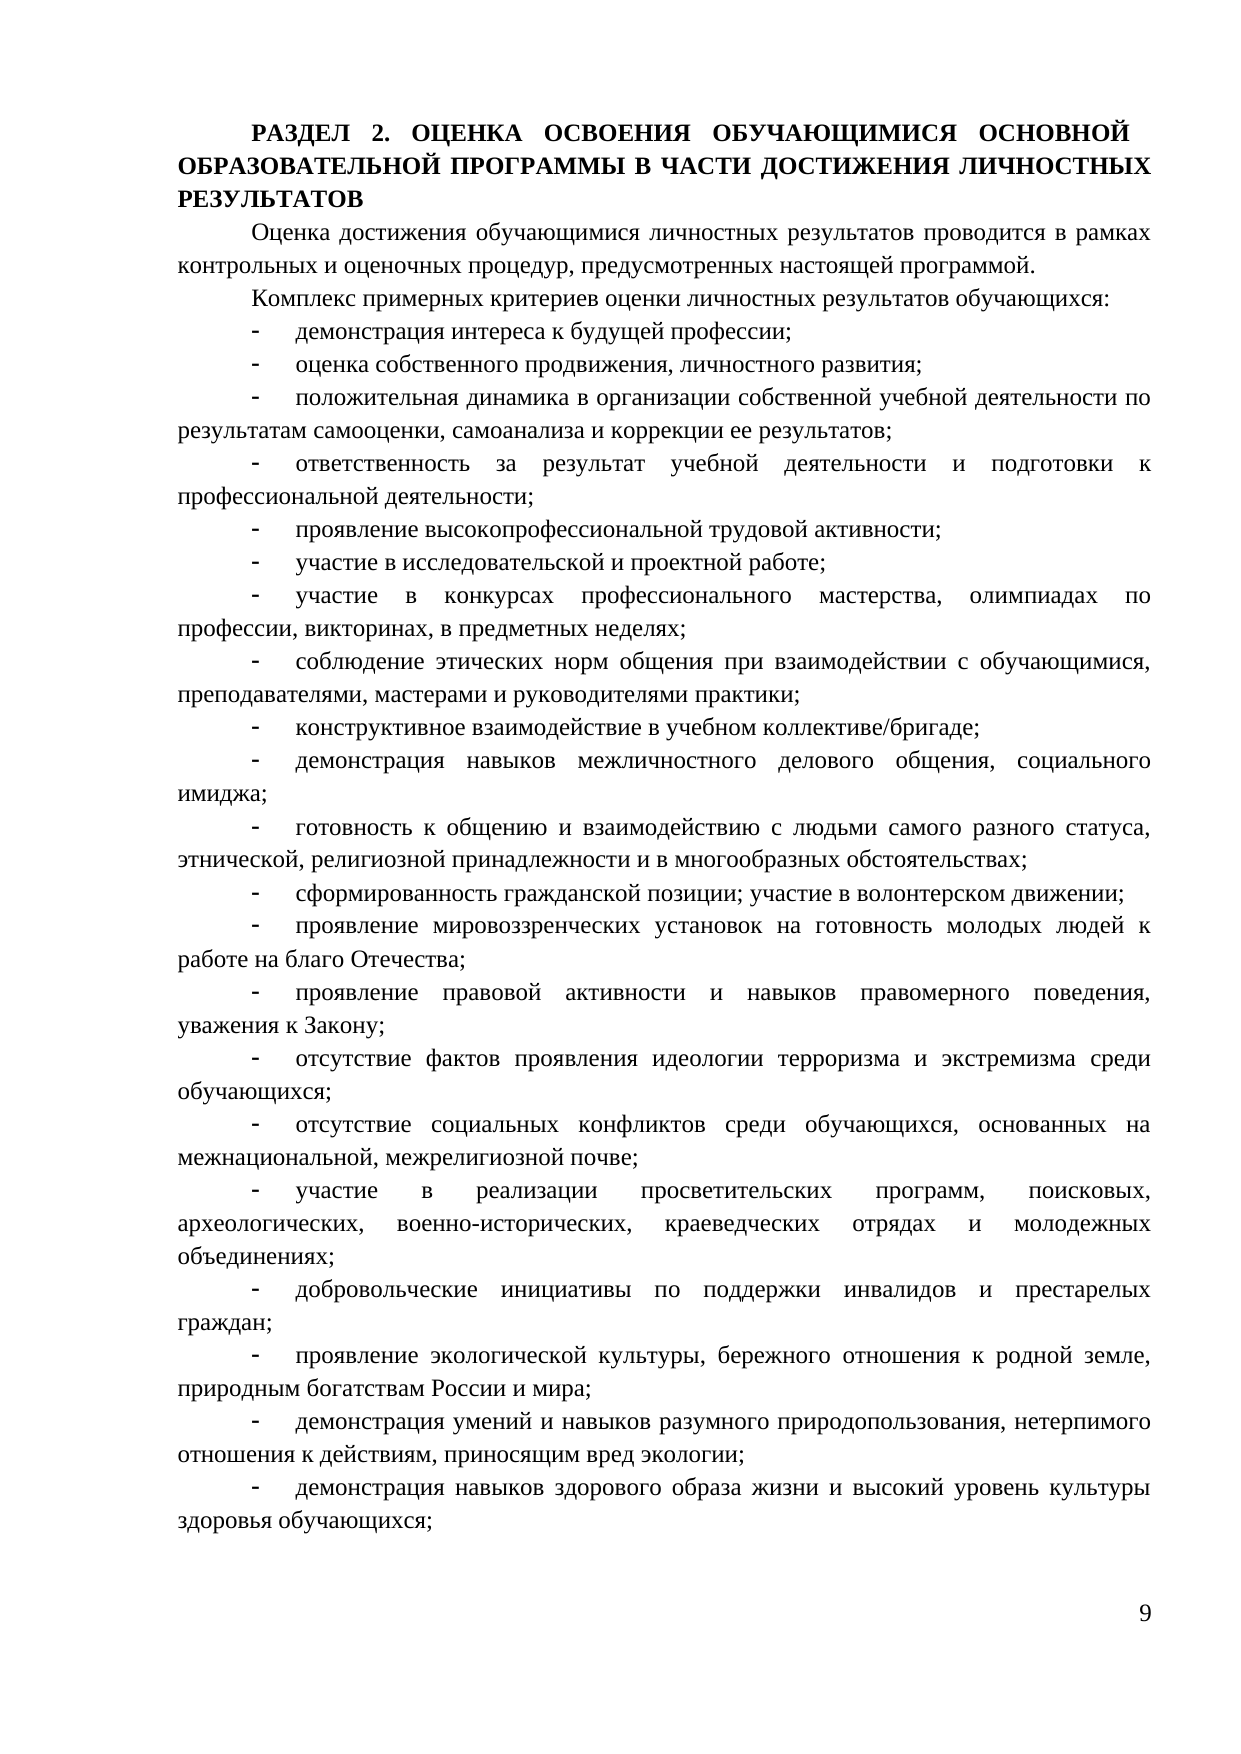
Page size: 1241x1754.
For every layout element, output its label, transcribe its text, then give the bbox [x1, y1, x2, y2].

list соблюдение этических норм общения при взаимодействии с обучающимися, преподавателями, мастерами и руководителями практики; [177, 646, 1152, 708]
list участие в исследовательской и проектной работе; [177, 547, 1152, 576]
list сформированность гражданской позиции; участие в волонтерском движении; [177, 878, 1152, 906]
text Оценка достижения обучающимися личностных результатов проводится в рамках контрольных и оценочных процедур, предусмотренных настоящей программой. [177, 217, 1152, 279]
list участие в реализации просветительских программ, поисковых, археологических, военно-исторических, краеведческих отрядах и молодежных объединениях; [177, 1175, 1152, 1269]
list проявление экологической культуры, бережного отношения к родной земле, природным богатствам России и мира; [177, 1340, 1152, 1402]
list оценка собственного продвижения, личностного развития; [177, 349, 1152, 378]
list проявление высокопрофессиональной трудовой активности; [177, 514, 1152, 543]
list проявление мировоззренческих установок на готовность молодых людей к работе на благо Отечества; [177, 911, 1152, 972]
list добровольческие инициативы по поддержки инвалидов и престарелых граждан; [177, 1274, 1152, 1336]
list демонстрация интереса к будущей профессии; [177, 316, 1152, 345]
list готовность к общению и взаимодействию с людьми самого разного статуса, этнической, религиозной принадлежности и в многообразных обстоятельствах; [177, 812, 1152, 873]
list ответственность за результат учебной деятельности и подготовки к профессиональной деятельности; [177, 448, 1152, 510]
list участие в конкурсах профессионального мастерства, олимпиадах по профессии, викторинах, в предметных неделях; [177, 580, 1152, 642]
list проявление правовой активности и навыков правомерного поведения, уважения к Закону; [177, 977, 1152, 1038]
list положительная динамика в организации собственной учебной деятельности по результатам самооценки, самоанализа и коррекции ее результатов; [177, 382, 1152, 444]
list конструктивное взаимодействие в учебном коллективе/бригаде; [177, 712, 1152, 741]
text РАЗДЕЛ 2. ОЦЕНКА ОСВОЕНИЯ ОБУЧАЮЩИМИСЯ ОСНОВНОЙ ОБРАЗОВАТЕЛЬНОЙ ПРОГРАММЫ В ЧАСТИ ДОСТИЖЕНИЯ ЛИЧНОСТНЫХ РЕЗУЛЬТАТОВ [177, 118, 1152, 213]
list отсутствие социальных конфликтов среди обучающихся, основанных на межнациональной, межрелигиозной почве; [177, 1109, 1152, 1171]
list демонстрация умений и навыков разумного природопользования, нетерпимого отношения к действиям, приносящим вред экологии; [177, 1406, 1152, 1468]
list отсутствие фактов проявления идеологии терроризма и экстремизма среди обучающихся; [177, 1043, 1152, 1104]
list демонстрация навыков межличностного делового общения, социального имиджа; [177, 746, 1152, 807]
text Комплекс примерных критериев оценки личностных результатов обучающихся: [177, 283, 1152, 312]
list демонстрация навыков здорового образа жизни и высокий уровень культуры здоровья обучающихся; [177, 1472, 1152, 1534]
